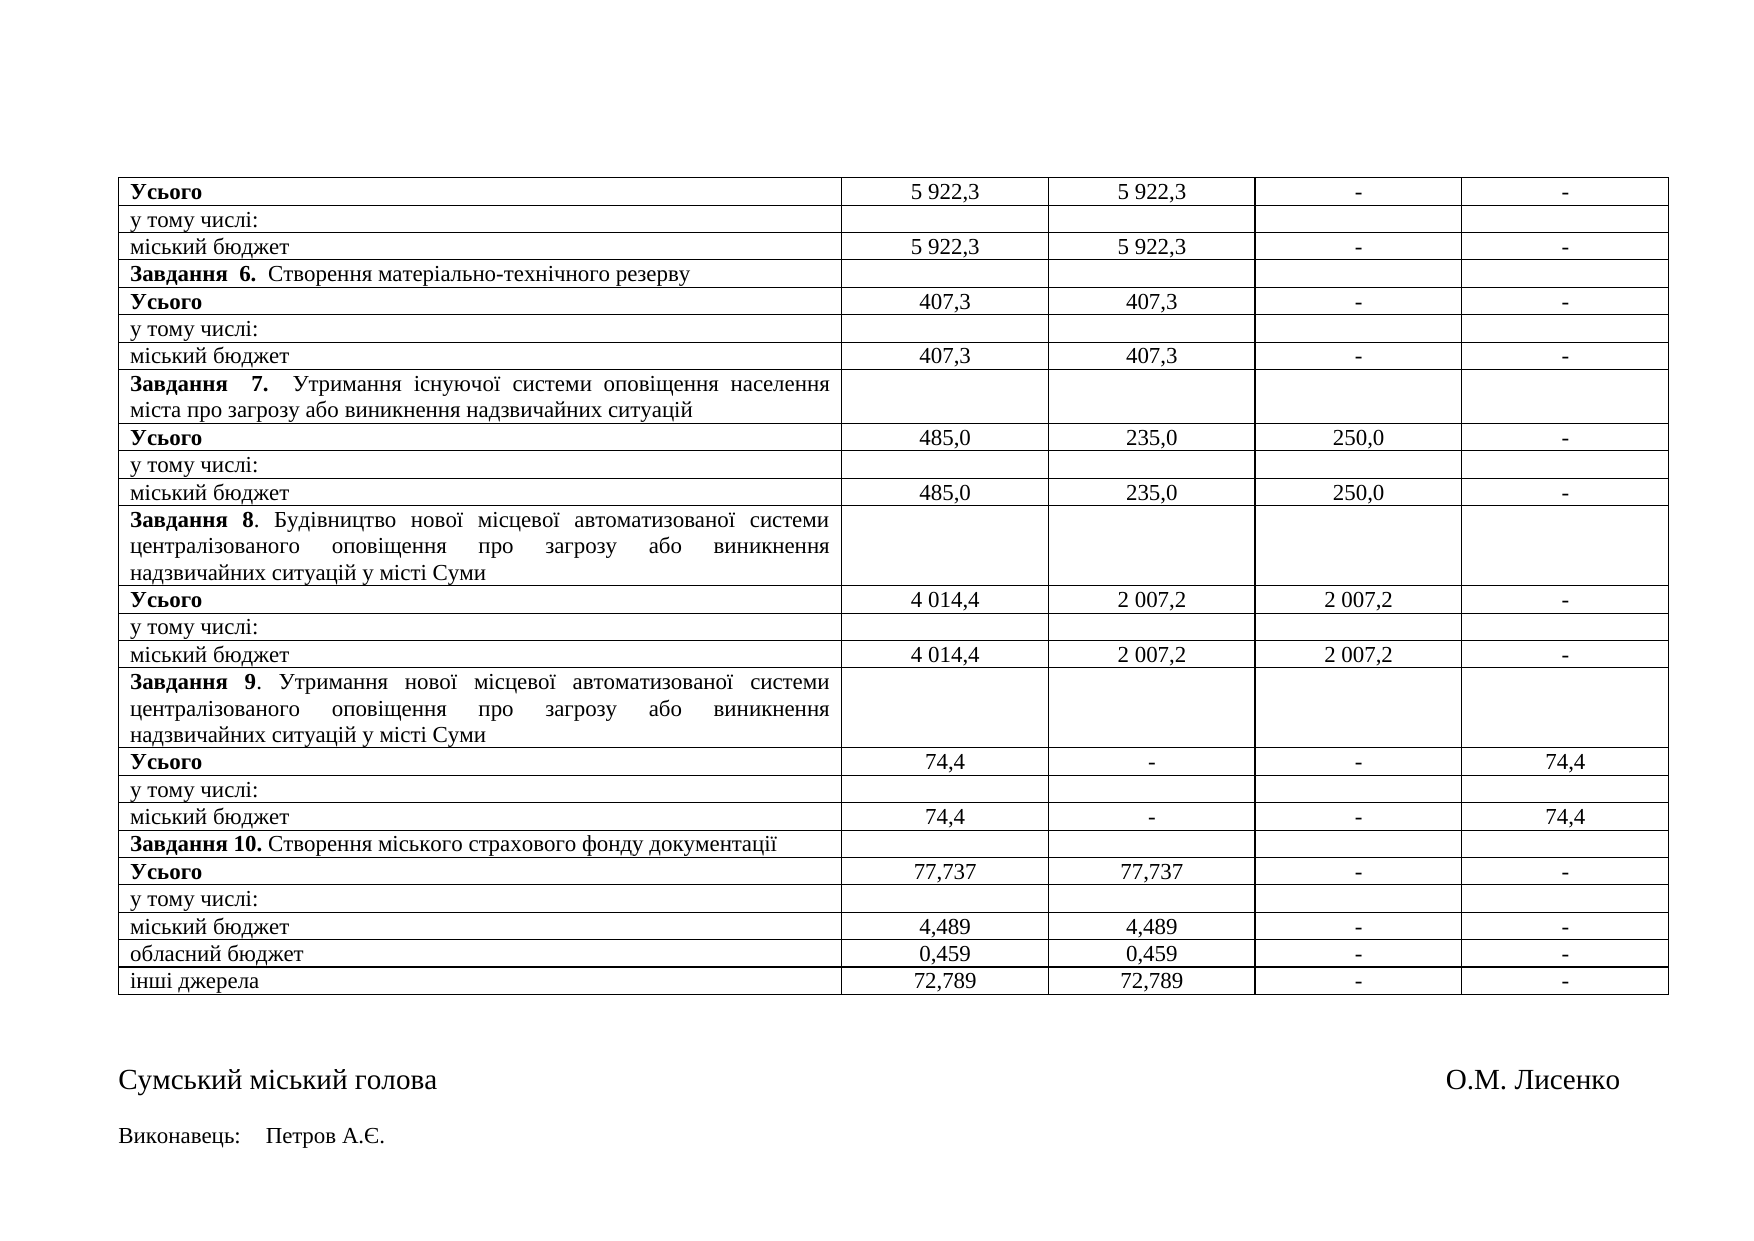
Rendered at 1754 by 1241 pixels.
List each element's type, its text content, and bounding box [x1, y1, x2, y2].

table_cell міський бюджет [119, 803, 841, 829]
table_cell 235,0 [1049, 424, 1254, 450]
table_cell Усього [119, 858, 841, 884]
table_cell [1256, 260, 1461, 287]
table_cell - [1462, 641, 1668, 667]
table_cell 77,737 [842, 858, 1048, 884]
table_cell [842, 451, 1048, 477]
table_cell 72,789 [1049, 968, 1254, 994]
table_cell [1256, 451, 1461, 477]
table_cell Завдання 10. Створення міського страхового фонду документації [119, 831, 841, 857]
table_cell - [1462, 940, 1668, 966]
table_cell 74,4 [842, 803, 1048, 829]
table_cell [842, 776, 1048, 802]
table_cell Усього [119, 424, 841, 450]
table_cell 2 007,2 [1256, 641, 1461, 667]
table_cell [1462, 370, 1668, 423]
table_cell 77,737 [1049, 858, 1254, 884]
table_cell [1256, 370, 1461, 423]
table_cell - [1256, 178, 1461, 204]
table_cell - [1256, 748, 1461, 775]
table_cell [1462, 260, 1668, 287]
table_cell Усього [119, 178, 841, 204]
table_cell міський бюджет [119, 233, 841, 259]
table_cell [1049, 614, 1254, 640]
table_cell [1049, 315, 1254, 342]
table_cell 0,459 [1049, 940, 1254, 966]
table_cell обласний бюджет [119, 940, 841, 966]
table_cell [1462, 206, 1668, 232]
table_cell 0,459 [842, 940, 1048, 966]
table_cell [842, 668, 1048, 747]
table_cell - [1462, 288, 1668, 314]
table_cell 4,489 [842, 913, 1048, 939]
table_cell [1256, 668, 1461, 747]
table_cell міський бюджет [119, 343, 841, 369]
table_cell [1256, 614, 1461, 640]
table_cell 5 922,3 [1049, 233, 1254, 259]
table_cell 407,3 [842, 288, 1048, 314]
table_cell [1049, 206, 1254, 232]
table_cell інші джерела [119, 968, 841, 994]
table_cell - [1256, 288, 1461, 314]
table_cell [1256, 506, 1461, 585]
text Виконавець: Петров А.Є. [118, 1122, 1636, 1148]
table_cell [1256, 831, 1461, 857]
table_cell [842, 614, 1048, 640]
table_cell [1462, 614, 1668, 640]
table_cell - [1256, 233, 1461, 259]
table_cell - [1462, 233, 1668, 259]
table_cell [842, 831, 1048, 857]
table_cell - [1256, 858, 1461, 884]
table_cell 407,3 [1049, 343, 1254, 369]
table_cell - [1462, 178, 1668, 204]
table_cell - [1049, 748, 1254, 775]
table_cell - [1256, 940, 1461, 966]
table_cell [842, 206, 1048, 232]
table_cell [1462, 506, 1668, 585]
table_cell [842, 370, 1048, 423]
text Сумський міський голова О.М. Лисенко [118, 1062, 1636, 1096]
table_cell [1462, 315, 1668, 342]
table_cell 250,0 [1256, 424, 1461, 450]
table_cell - [1462, 913, 1668, 939]
table_cell [842, 315, 1048, 342]
table_cell [1049, 451, 1254, 477]
table_cell [842, 506, 1048, 585]
table_cell 74,4 [1462, 803, 1668, 829]
table_cell [1462, 885, 1668, 912]
table_cell - [1256, 803, 1461, 829]
table_cell 2 007,2 [1049, 641, 1254, 667]
table_cell [1256, 206, 1461, 232]
table_cell 407,3 [1049, 288, 1254, 314]
table_cell [1049, 370, 1254, 423]
table_cell міський бюджет [119, 641, 841, 667]
table_cell [1256, 885, 1461, 912]
table_cell 407,3 [842, 343, 1048, 369]
table_cell у тому числі: [119, 206, 841, 232]
table_cell [1256, 776, 1461, 802]
table_cell [1256, 315, 1461, 342]
table_cell - [1462, 858, 1668, 884]
table_cell [1462, 668, 1668, 747]
table_cell Завдання 7. Утримання існуючої системи оповіщення населення міста про загрозу або виникнення надзвичайних ситуацій [119, 370, 841, 423]
table_cell [1049, 668, 1254, 747]
table_cell 72,789 [842, 968, 1048, 994]
table_cell - [1462, 479, 1668, 505]
table_cell у тому числі: [119, 315, 841, 342]
table_cell 250,0 [1256, 479, 1461, 505]
table_cell - [1462, 586, 1668, 612]
table_cell 5 922,3 [1049, 178, 1254, 204]
table_cell 4,489 [1049, 913, 1254, 939]
table_cell 74,4 [1462, 748, 1668, 775]
table_cell у тому числі: [119, 885, 841, 912]
table_cell [1049, 885, 1254, 912]
table_cell у тому числі: [119, 451, 841, 477]
table_cell міський бюджет [119, 913, 841, 939]
table_cell 485,0 [842, 424, 1048, 450]
table_cell [1462, 831, 1668, 857]
table_cell Усього [119, 748, 841, 775]
table_cell 4 014,4 [842, 586, 1048, 612]
table_cell [842, 260, 1048, 287]
table_cell Завдання 9. Утримання нової місцевої автоматизованої системи централізованого оповіщення про загрозу або виникнення надзвичайних ситуацій у місті Суми [119, 668, 841, 747]
table_cell 235,0 [1049, 479, 1254, 505]
table_cell 74,4 [842, 748, 1048, 775]
table_cell [842, 885, 1048, 912]
table_cell [1049, 776, 1254, 802]
table_cell [1049, 260, 1254, 287]
table_cell у тому числі: [119, 614, 841, 640]
table_cell 5 922,3 [842, 233, 1048, 259]
table_cell - [1049, 803, 1254, 829]
table_cell [1049, 506, 1254, 585]
table_cell 4 014,4 [842, 641, 1048, 667]
table_cell Завдання 8. Будівництво нової місцевої автоматизованої системи централізованого оповіщення про загрозу або виникнення надзвичайних ситуацій у місті Суми [119, 506, 841, 585]
table_cell - [1462, 343, 1668, 369]
table_cell міський бюджет [119, 479, 841, 505]
table_cell - [1256, 343, 1461, 369]
table_cell - [1256, 913, 1461, 939]
table_cell Усього [119, 288, 841, 314]
table_cell [1462, 776, 1668, 802]
table_cell [1462, 451, 1668, 477]
table_cell 5 922,3 [842, 178, 1048, 204]
table_cell 485,0 [842, 479, 1048, 505]
table_cell Усього [119, 586, 841, 612]
table_cell - [1462, 424, 1668, 450]
table_cell 2 007,2 [1049, 586, 1254, 612]
table_cell у тому числі: [119, 776, 841, 802]
table_cell [1049, 831, 1254, 857]
table_cell Завдання 6. Створення матеріально-технічного резерву [119, 260, 841, 287]
table_cell - [1256, 968, 1461, 994]
table_cell 2 007,2 [1256, 586, 1461, 612]
table_cell - [1462, 968, 1668, 994]
